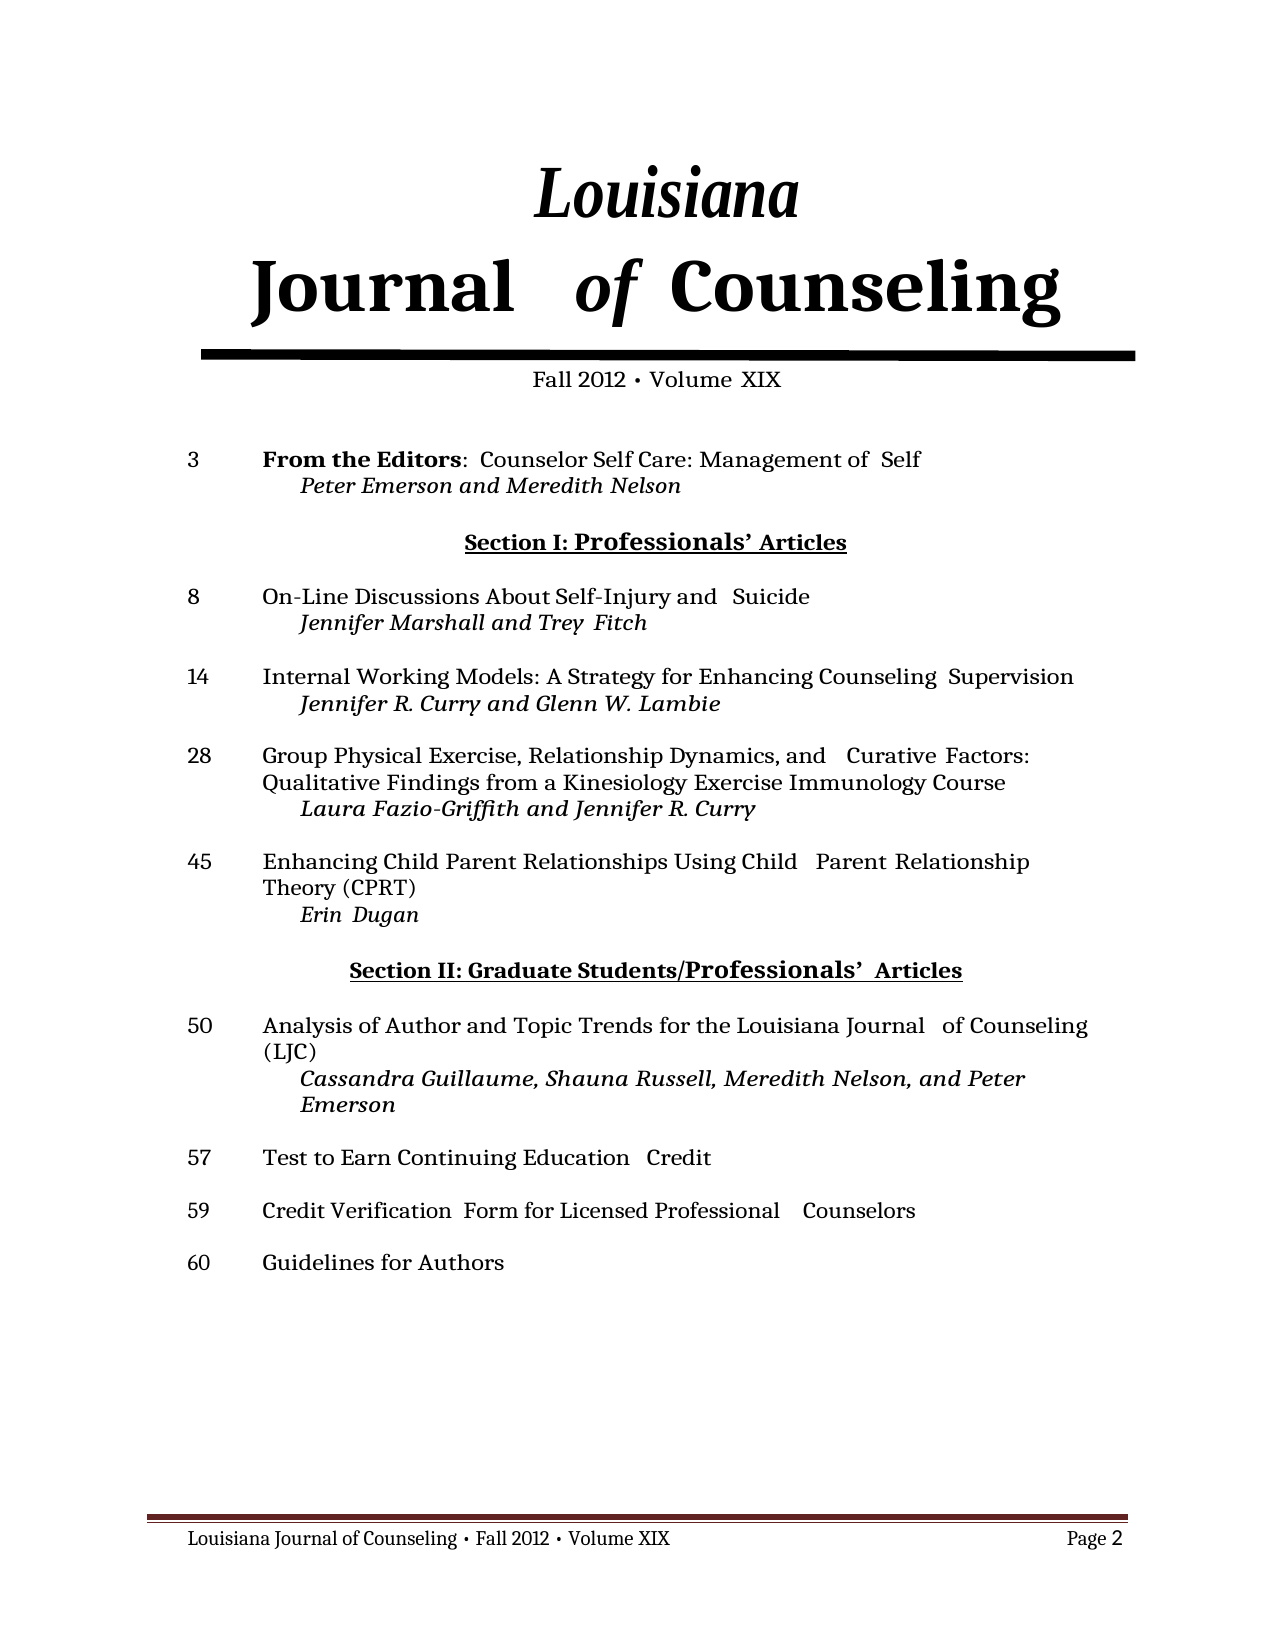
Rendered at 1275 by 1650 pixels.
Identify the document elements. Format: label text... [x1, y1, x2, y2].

text Laura Fazio-Griffith and Jennifer R. Curry [300, 796, 1124, 822]
text 14 Internal Working Models: A Strategy for Enhancing Counseling Supervision [187, 663, 1124, 690]
text Erin Dugan [300, 901, 1124, 928]
text Journal of Counseling [169, 242, 1144, 330]
text 57 Test to Earn Continuing Education Credit [187, 1145, 1124, 1171]
text 3 From the Editors: Counselor Self Care: Management of Self [187, 446, 1124, 472]
text 28 Group Physical Exercise, Relationship Dynamics, and Curative Factors: Qualitative Findings from a Kinesiology Exercise Immunology Course [187, 743, 1067, 796]
text 45 Enhancing Child Parent Relationships Using Child Parent Relationship Theory (CPRT) [187, 849, 1059, 901]
subtitle Section II: Graduate Students/Professionals’ Articles [169, 954, 1144, 986]
text Cassandra Guillaume, Shauna Russell, Meredith Nelson, and Peter Emerson [300, 1065, 1124, 1118]
text 8 On-Line Discussions About Self-Injury and Suicide [187, 584, 1124, 610]
list Guidelines for Authors [187, 1250, 1144, 1276]
text 50 Analysis of Author and Topic Trends for the Louisiana Journal of Counseling (LJC) [187, 1012, 1124, 1065]
text Peter Emerson and Meredith Nelson [300, 472, 1124, 499]
text Jennifer R. Curry and Glenn W. Lambie [300, 690, 1124, 716]
subtitle Section I: Professionals’ Articles [168, 526, 1144, 557]
text Fall 2012 • Volume XIX [169, 366, 1144, 393]
list Credit Verification Form for Licensed Professional Counselors [187, 1197, 1144, 1224]
text Louisiana [534, 154, 1124, 233]
text Jennifer Marshall and Trey Fitch [300, 610, 1124, 637]
